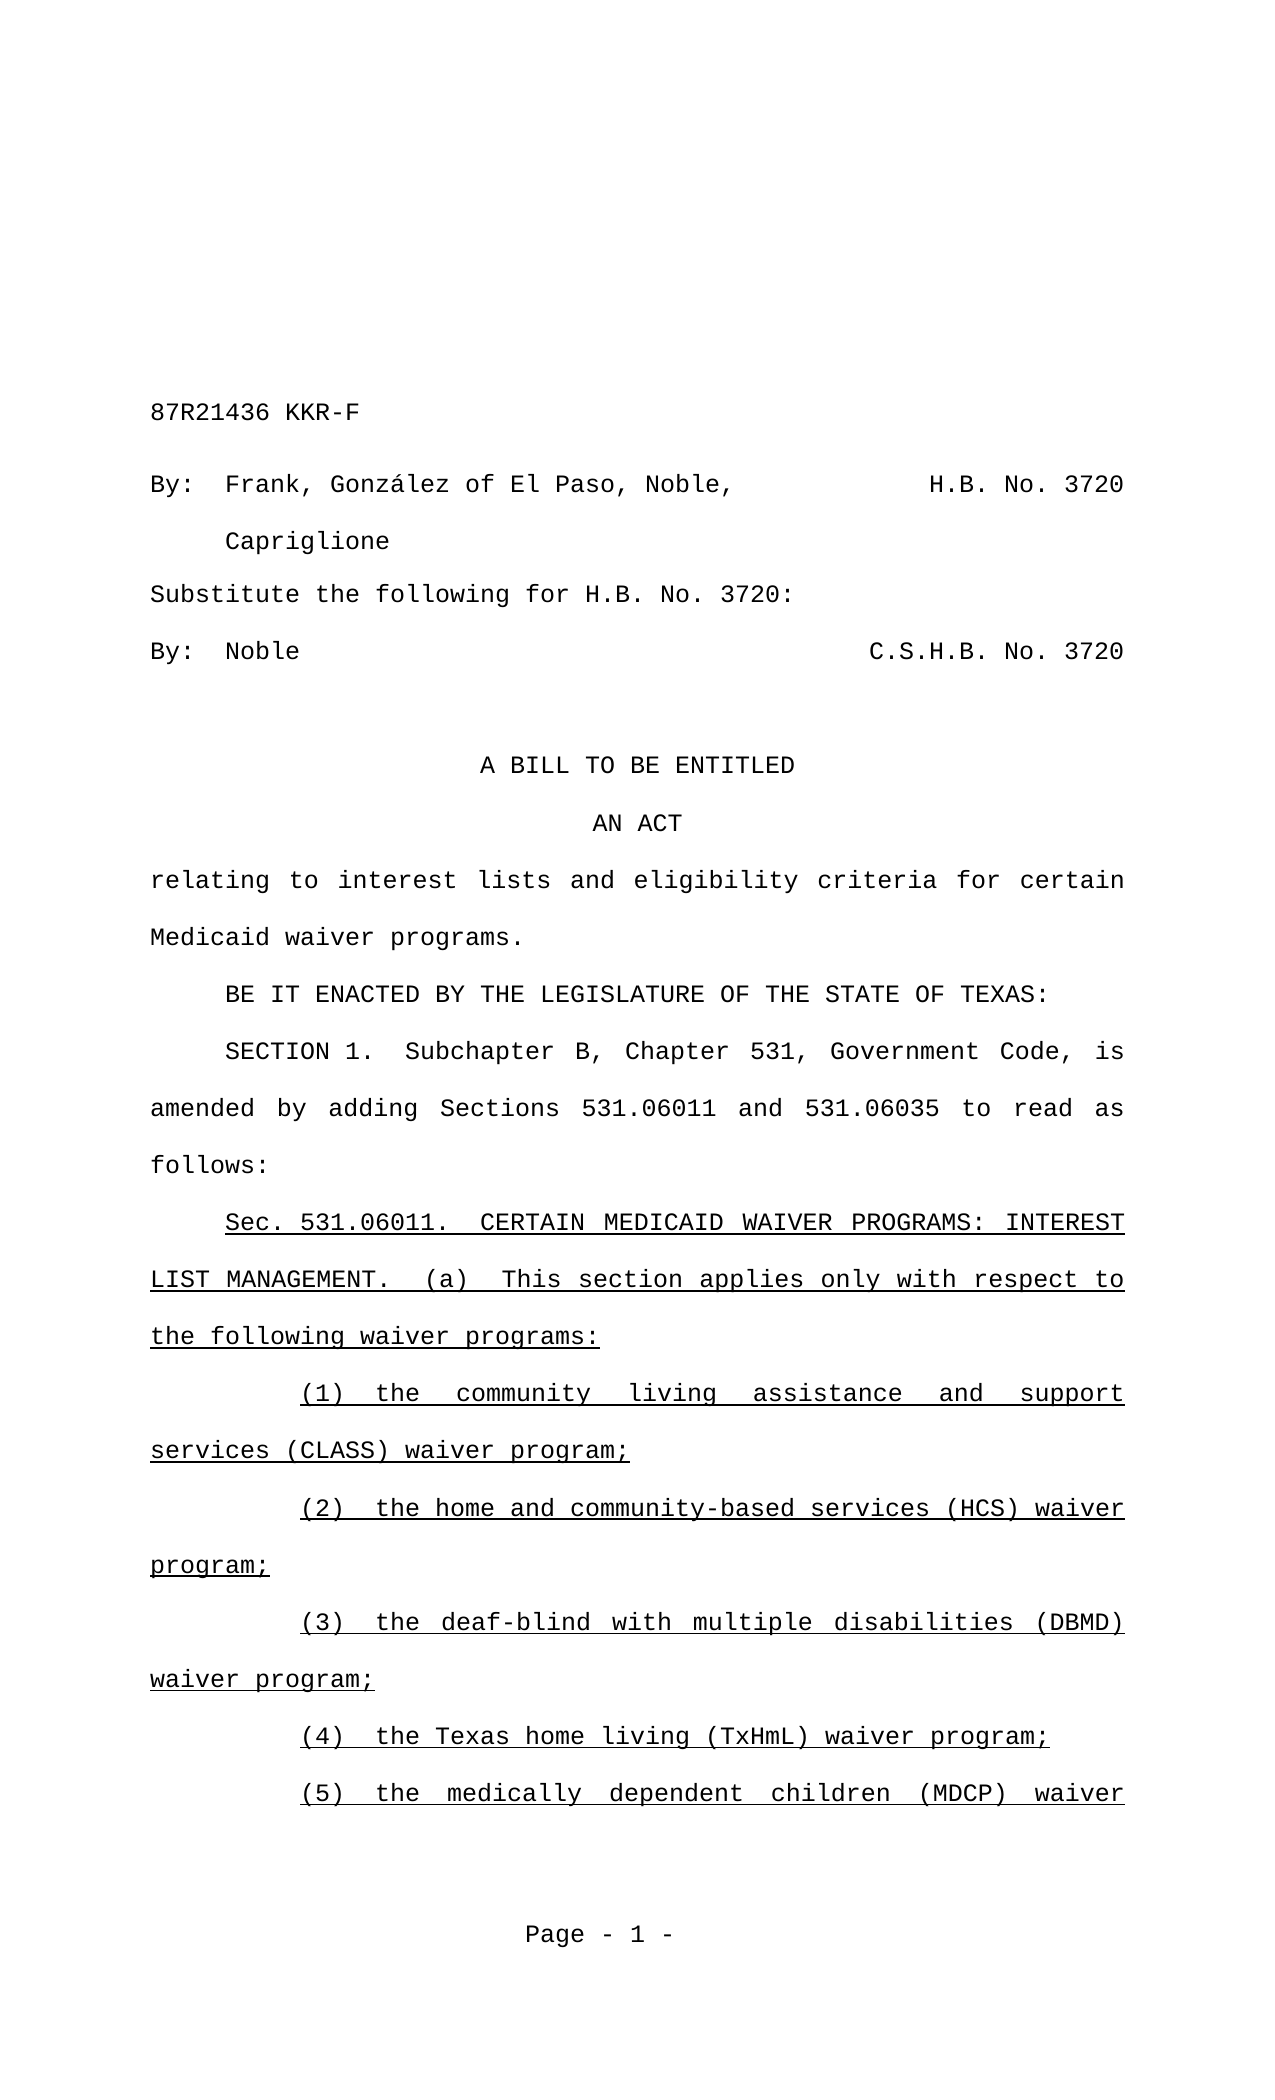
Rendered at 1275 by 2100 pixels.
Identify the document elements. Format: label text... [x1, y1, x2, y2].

text Substitute the following for H.B. No. 3720: [150, 582, 1125, 610]
text By: Noble C.S.H.B. No. 3720 [150, 639, 1125, 667]
text SECTION 1. Subchapter B, Chapter 531, Government Code, is amended by adding Sections 531.06011 and 531.06035 to read as follows: [150, 1038, 1125, 1181]
text By: Frank, González of El Paso, Noble, H.B. No. 3720 [150, 471, 1125, 499]
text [150, 1780, 1125, 1809]
text Sec. 531.06011. CERTAIN MEDICAID WAIVER PROGRAMS: INTEREST LIST MANAGEMENT. (a) This section applies only with respect to the following waiver programs: [150, 1292, 1125, 1352]
text relating to interest lists and eligibility criteria for certain Medicaid waiver programs. [150, 867, 1125, 953]
text AN ACT [150, 810, 1125, 838]
text (2) the home and community-based services (HCS) waiver program; [150, 1495, 1125, 1581]
text BE IT ENACTED BY THE LEGISLATURE OF THE STATE OF TEXAS: [150, 981, 1125, 1010]
text (4) the Texas home living (TxHmL) waiver program; [150, 1723, 1125, 1752]
text Capriglione [150, 528, 1125, 557]
text 87R21436 KKR-F [150, 399, 1125, 428]
text Sec. 531.06011. CERTAIN MEDICAID WAIVER PROGRAMS: INTEREST LIST MANAGEMENT. (a) This section applies only with respect to the following waiver programs: [150, 1209, 1125, 1290]
text (1) the community living assistance and support services (CLASS) waiver program; [150, 1381, 1125, 1466]
text A BILL TO BE ENTITLED [150, 753, 1125, 781]
text (3) the deaf-blind with multiple disabilities (DBMD) waiver program; [150, 1609, 1125, 1695]
